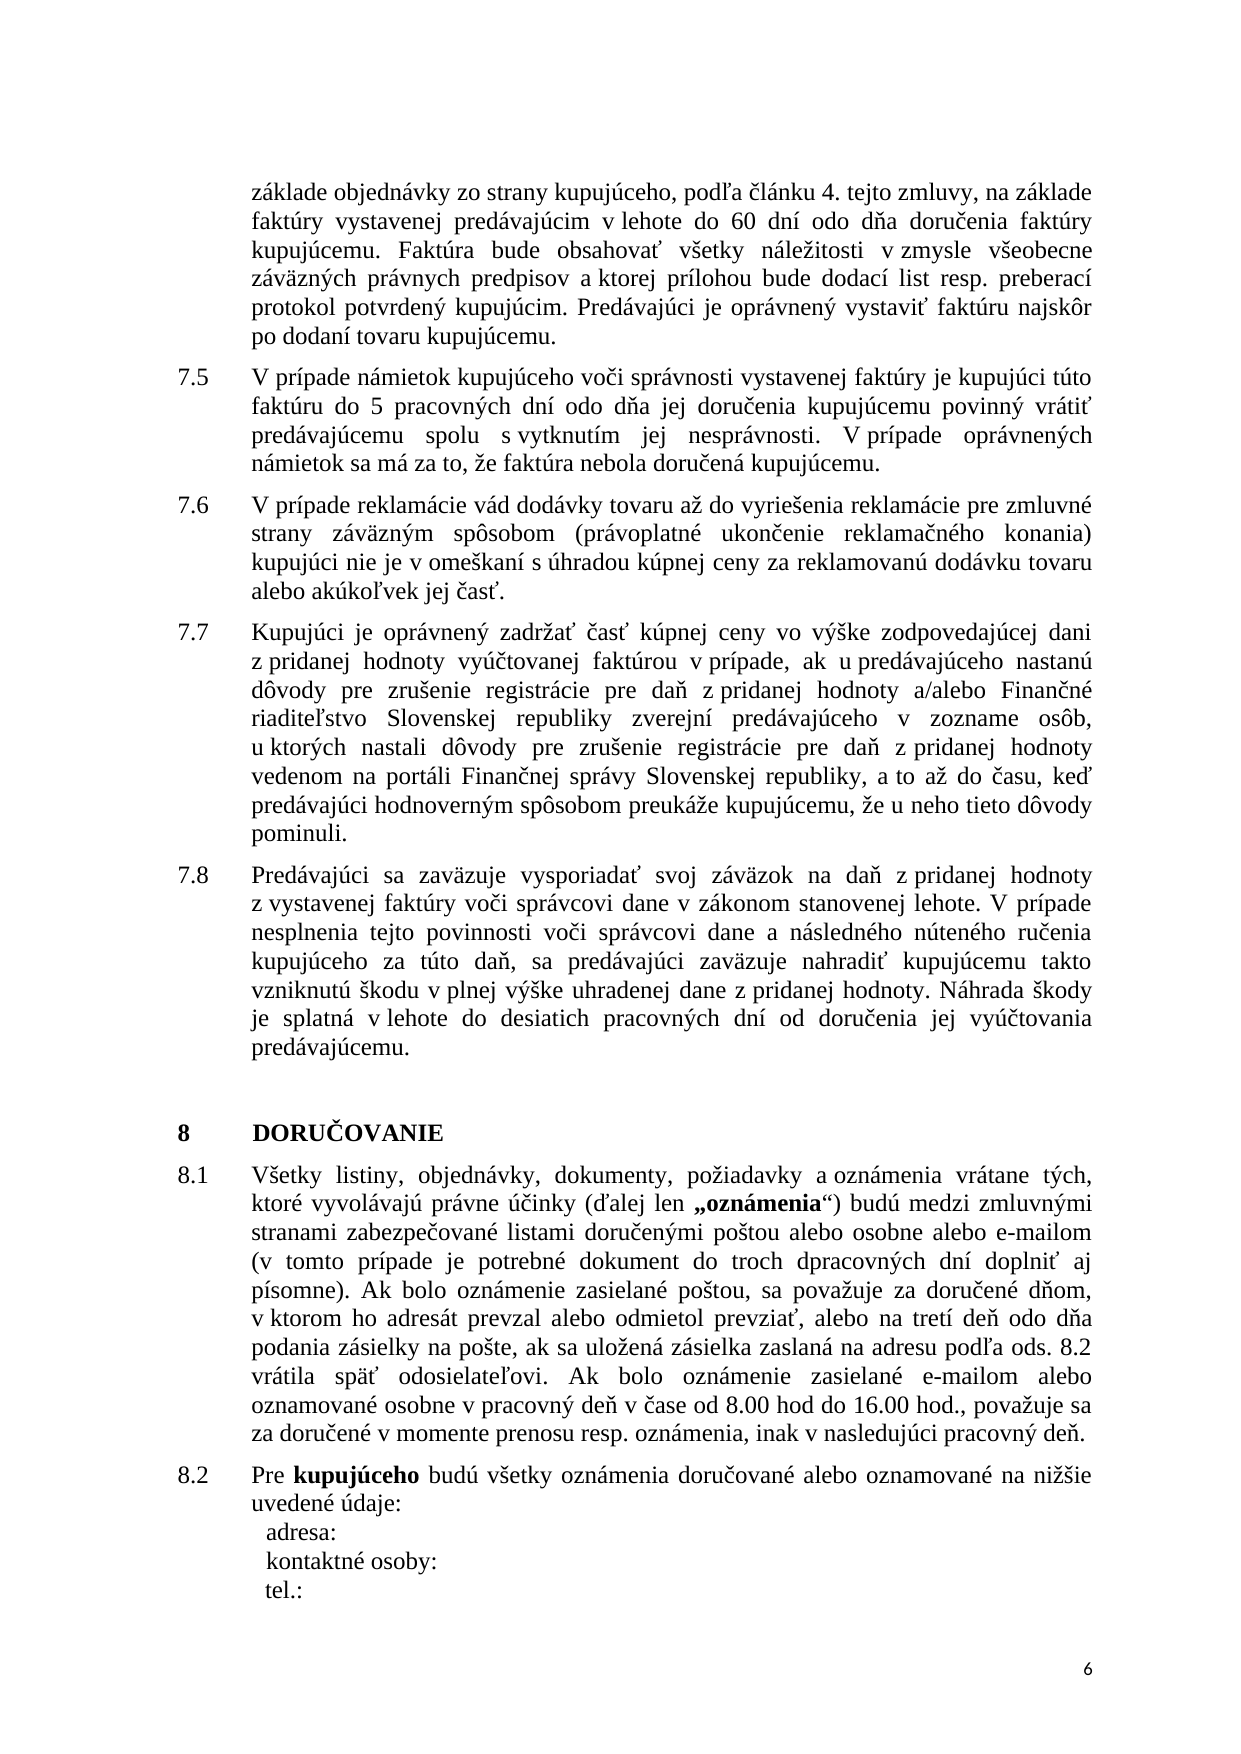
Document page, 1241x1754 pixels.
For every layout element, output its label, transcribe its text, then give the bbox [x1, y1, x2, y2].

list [177, 177, 1092, 350]
list Pre kupujúceho budú všetky oznámenia doručované alebo oznamované na nižšie uvedené údaje: [177, 1460, 1092, 1517]
list V prípade námietok kupujúceho voči správnosti vystavenej faktúry je kupujúci túto faktúru do 5 pracovných dní odo dňa jej doručenia kupujúcemu povinný vrátiť predávajúcemu spolu s vytknutím jej nesprávnosti. V prípade oprávnených námietok sa má za to, že faktúra nebola doručená kupujúcemu. [177, 362, 1092, 477]
list V prípade reklamácie vád dodávky tovaru až do vyriešenia reklamácie pre zmluvné strany záväzným spôsobom (právoplatné ukončenie reklamačného konania) kupujúci nie je v omeškaní s úhradou kúpnej ceny za reklamovanú dodávku tovaru alebo akúkoľvek jej časť. [177, 490, 1092, 605]
list Kupujúci je oprávnený zadržať časť kúpnej ceny vo výške zodpovedajúcej dani z pridanej hodnoty vyúčtovanej faktúrou v prípade, ak u predávajúceho nastanú dôvody pre zrušenie registrácie pre daň z pridanej hodnoty a/alebo Finančné riaditeľstvo Slovenskej republiky zverejní predávajúceho v zozname osôb, u ktorých nastali dôvody pre zrušenie registrácie pre daň z pridanej hodnoty vedenom na portáli Finančnej správy Slovenskej republiky, a to až do času, keď predávajúci hodnoverným spôsobom preukáže kupujúcemu, že u neho tieto dôvody pominuli. [177, 617, 1092, 847]
text kontaktné osoby: [266, 1546, 1092, 1575]
list DORUČOVANIE [177, 1118, 1092, 1147]
list Predávajúci sa zaväzuje vysporiadať svoj záväzok na daň z pridanej hodnoty z vystavenej faktúry voči správcovi dane v zákonom stanovenej lehote. V prípade nesplnenia tejto povinnosti voči správcovi dane a následného núteného ručenia kupujúceho za túto daň, sa predávajúci zaväzuje nahradiť kupujúcemu takto vzniknutú škodu v plnej výške uhradenej dane z pridanej hodnoty. Náhrada škody je splatná v lehote do desiatich pracovných dní od doručenia jej vyúčtovania predávajúcemu. [177, 860, 1092, 1061]
text tel.: [177, 1575, 1092, 1603]
text adresa: [266, 1517, 1092, 1546]
list Všetky listiny, objednávky, dokumenty, požiadavky a oznámenia vrátane tých, ktoré vyvolávajú právne účinky (ďalej len „oznámenia“) budú medzi zmluvnými stranami zabezpečované listami doručenými poštou alebo osobne alebo e-mailom (v tomto prípade je potrebné dokument do troch dpracovných dní doplniť aj písomne). Ak bolo oznámenie zasielané poštou, sa považuje za doručené dňom, v ktorom ho adresát prevzal alebo odmietol prevziať, alebo na tretí deň odo dňa podania zásielky na pošte, ak sa uložená zásielka zaslaná na adresu podľa ods. 8.2 vrátila späť odosielateľovi. Ak bolo oznámenie zasielané e-mailom alebo oznamované osobne v pracovný deň v čase od 8.00 hod do 16.00 hod., považuje sa za doručené v momente prenosu resp. oznámenia, inak v nasledujúci pracovný deň. [177, 1160, 1092, 1447]
